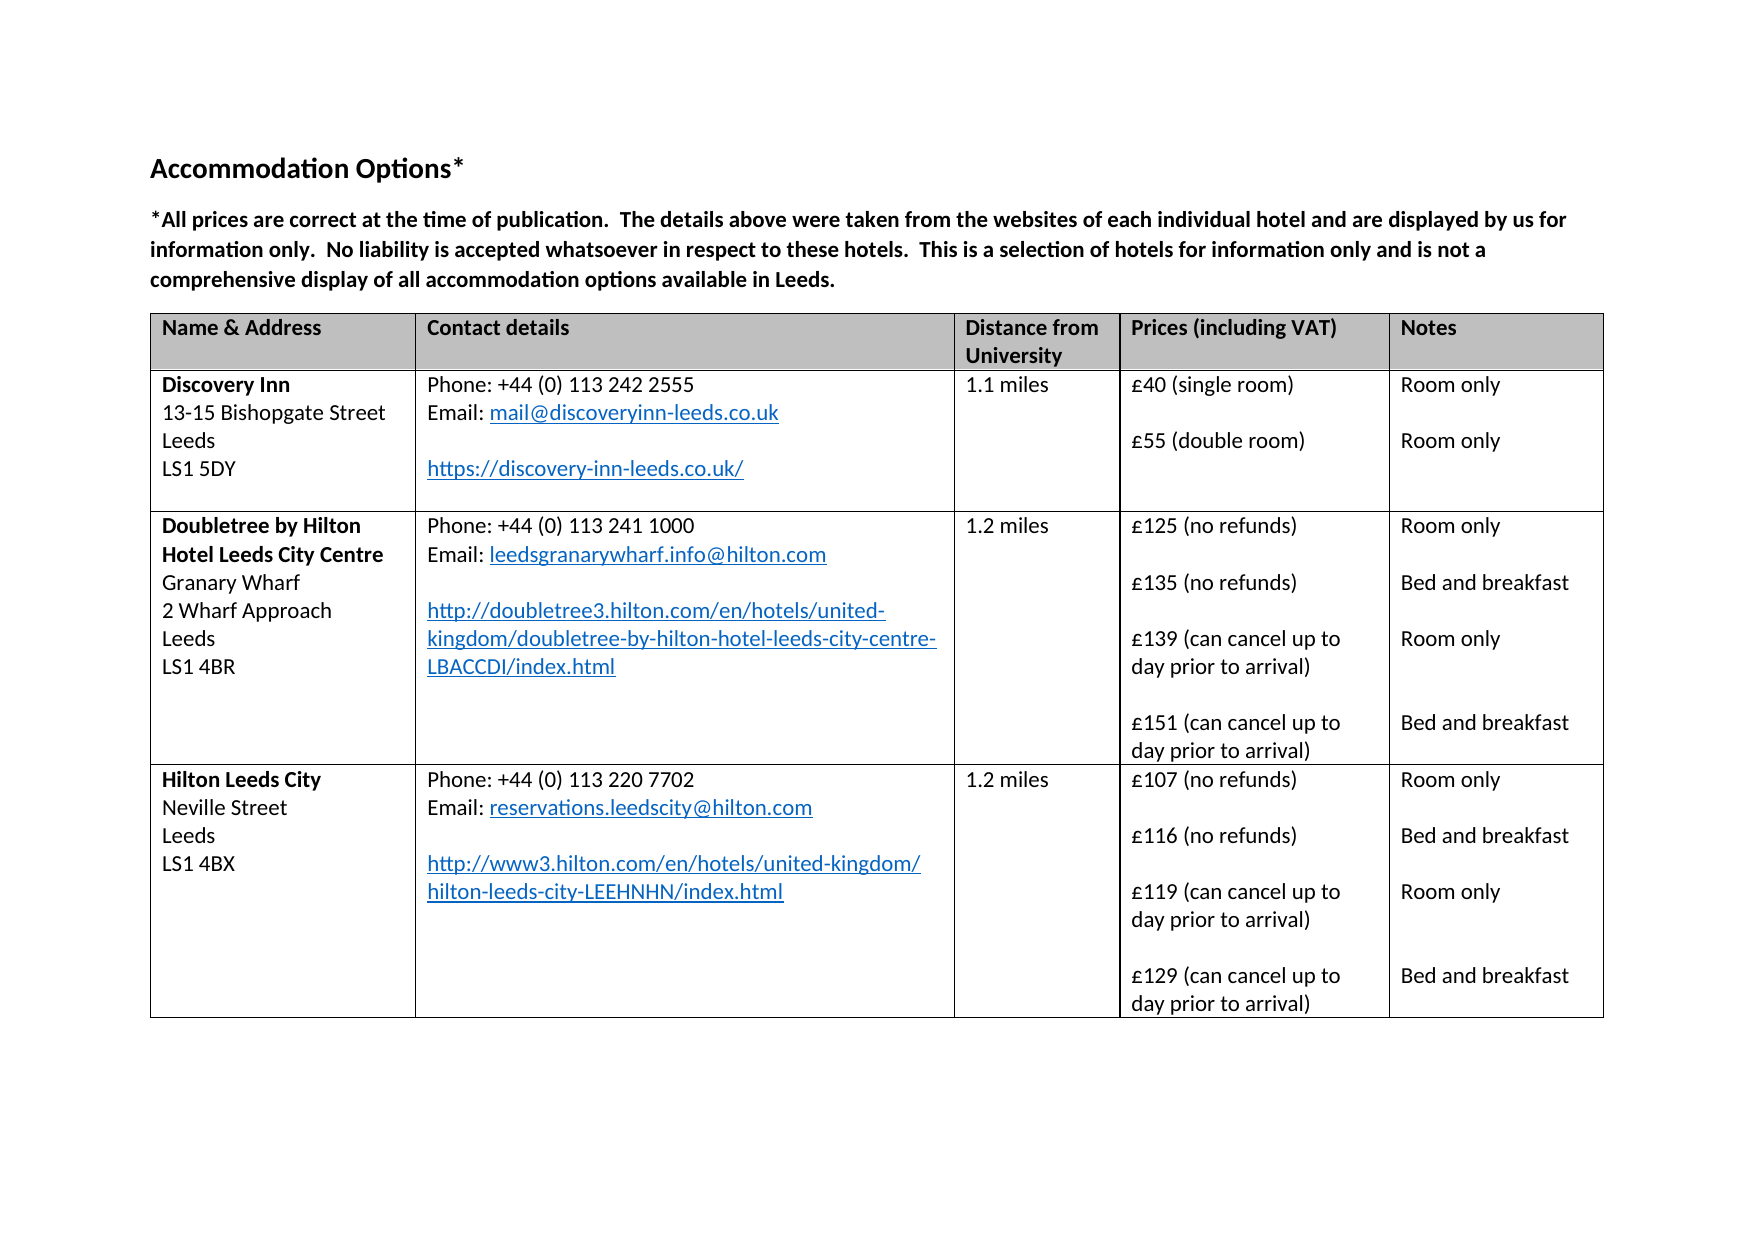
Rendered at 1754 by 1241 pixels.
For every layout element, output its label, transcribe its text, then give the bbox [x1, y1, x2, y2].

text Accommodation Options* [150, 150, 1604, 186]
table_header Notes [1390, 314, 1603, 369]
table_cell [1390, 765, 1603, 1017]
table_cell 1.1 miles [955, 371, 1119, 511]
table_cell Room only Room only [1390, 371, 1603, 511]
table_cell 1.2 miles [955, 512, 1119, 764]
table_cell Phone: +44 (0) 113 241 1000 Email: leedsgranarywharf.info@hilton.com http://doubletree3.hilton.com/en/hotels/united-kingdom/doubletree-by-hilton-hotel-leeds-city-centre-LBACCDI/index.html [416, 512, 954, 764]
table_cell Hilton Leeds City Neville Street Leeds LS1 4BX [151, 765, 415, 1017]
table_cell Discovery Inn 13-15 Bishopgate Street Leeds LS1 5DY [151, 371, 415, 511]
table_cell Room only Bed and breakfast Room only Bed and breakfast [1390, 512, 1603, 764]
table_cell 1.2 miles [955, 765, 1119, 1017]
table_cell Phone: +44 (0) 113 242 2555 Email: mail@discoveryinn-leeds.co.uk https://discovery-inn-leeds.co.uk/ [416, 371, 954, 511]
table_header Contact details [416, 314, 954, 369]
table_cell £107 (no refunds) £116 (no refunds) £119 (can cancel up to day prior to arrival) £129 (can cancel up to day prior to arrival) [1121, 765, 1389, 1017]
table_cell £40 (single room) £55 (double room) [1121, 371, 1389, 511]
table_cell Phone: +44 (0) 113 220 7702 Email: reservations.leedscity@hilton.com http://www3.hilton.com/en/hotels/united-kingdom/hilton-leeds-city-LEEHNHN/index.html [416, 765, 954, 1017]
table_header Distance from University [955, 314, 1119, 369]
text *All prices are correct at the time of publication. The details above were taken from the websites of each individual hotel and are displayed by us for information only. No liability is accepted whatsoever in respect to these hotels. This is a selection of hotels for information only and is not a comprehensive display of all accommodation options available in Leeds. [150, 205, 1604, 293]
table_cell £125 (no refunds) £135 (no refunds) £139 (can cancel up to day prior to arrival) £151 (can cancel up to day prior to arrival) [1121, 512, 1389, 764]
table_header Prices (including VAT) [1121, 314, 1389, 369]
table_header Name & Address [151, 314, 415, 369]
table_cell Doubletree by Hilton Hotel Leeds City Centre Granary Wharf 2 Wharf Approach Leeds LS1 4BR [151, 512, 415, 764]
